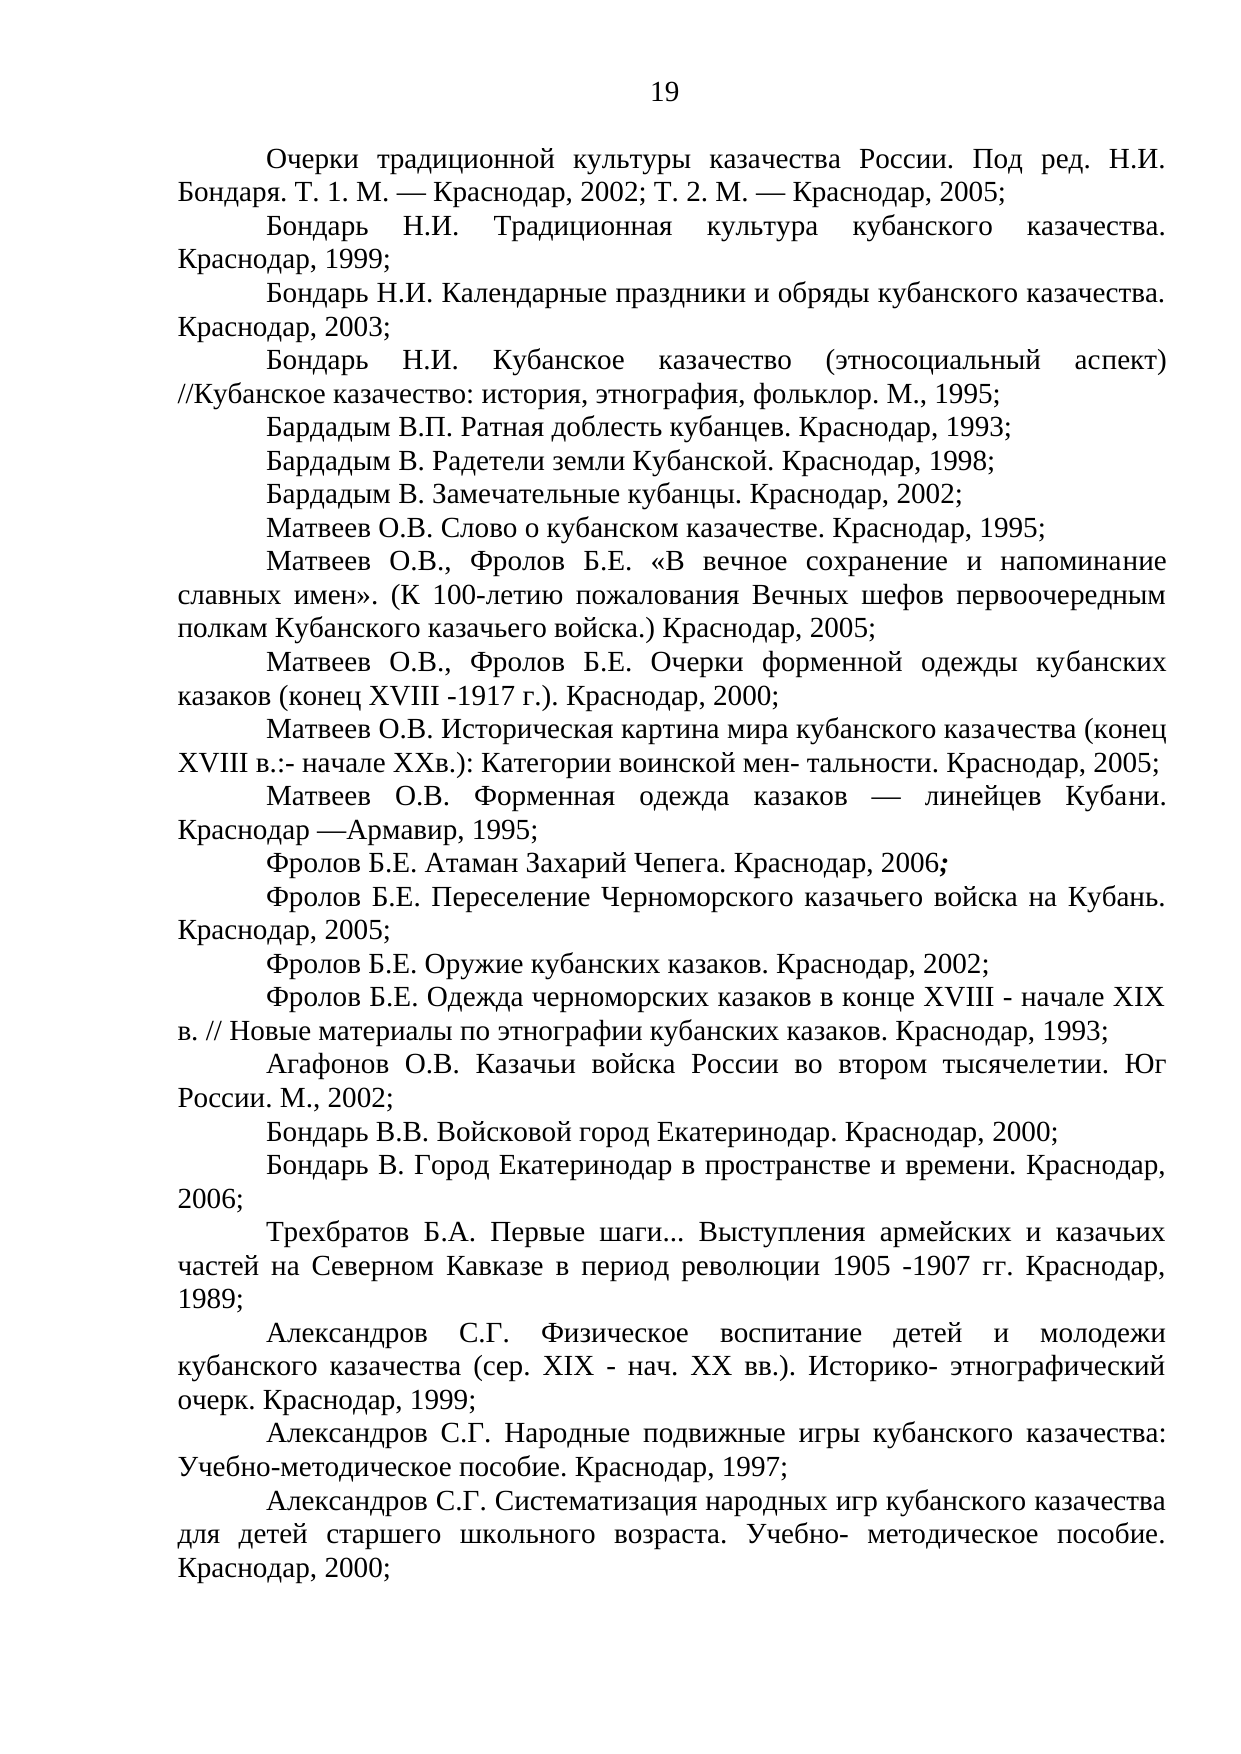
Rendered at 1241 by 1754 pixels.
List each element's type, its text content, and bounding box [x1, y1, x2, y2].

text Агафонов О.В. Казачьи войска России во втором тысячелетии. Юг России. М., 2002; [177, 1047, 1167, 1114]
text Александров С.Г. Народные подвижные игры кубанского казачества: Учебно-методическое пособие. Краснодар, 1997; [177, 1416, 1167, 1483]
text Бардадым В.П. Ратная доблесть кубанцев. Краснодар, 1993; [177, 409, 1167, 443]
text Фролов Б.Е. Одежда черноморских казаков в конце XVIII - начале XIX в. // Новые материалы по этнографии кубанских казаков. Краснодар, 1993; [177, 979, 1167, 1047]
text Матвеев О.В. Форменная одежда казаков — линейцев Кубани. Краснодар —Армавир, 1995; [177, 778, 1167, 845]
text Матвеев О.В., Фролов Б.Е. Очерки форменной одежды кубанских казаков (конец XVIII .). Краснодар, 2000; [177, 644, 1167, 711]
text Александров С.Г. Физическое воспитание детей и молодежи кубанского казачества (сер. XIX - нач. XX вв.). Историко- этнографический очерк. Краснодар, 1999; [177, 1315, 1167, 1416]
text Александров С.Г. Систематизация народных игр кубанского казачества для детей старшего школьного возраста. Учебно- методическое пособие. Краснодар, 2000; [177, 1483, 1167, 1583]
text Матвеев О.В. Историческая картина мира кубанского казачества (конец XVIII в.:- начале XXв.): Категории воинской мен- тальности. Краснодар, 2005; [177, 711, 1167, 778]
text Очерки традиционной культуры казачества России. Под ред. Н.И. Бондаря. Т. . — Краснодар, 2002; Т. . — Краснодар, 2005; [177, 141, 1167, 208]
text Фролов Б.Е. Атаман Захарий Чепега. Краснодар, 2006; [177, 845, 1167, 879]
text Бондарь В.В. Войсковой город Екатеринодар. Краснодар, 2000; [177, 1114, 1167, 1147]
text Фролов Б.Е. Оружие кубанских казаков. Краснодар, 2002; [177, 946, 1167, 979]
text Бондарь Н.И. Кубанское казачество (этносоциальный аспект) //Кубанское казачество: история, этнография, фольклор. М., 1995; [177, 342, 1167, 409]
text Матвеев О.В., Фролов Б.Е. «В вечное сохранение и напоминание славных имен». (К 100-летию пожалования Вечных шефов первоочередным полкам Кубанского казачьего войска.) Краснодар, 2005; [177, 543, 1167, 644]
text Бондарь В. Город Екатеринодар в пространстве и времени. Краснодар, 2006; [177, 1147, 1167, 1214]
text Бардадым В. Замечательные кубанцы. Краснодар, 2002; [177, 476, 1167, 510]
text Матвеев О.В. Слово о кубанском казачестве. Краснодар, 1995; [177, 510, 1167, 543]
text Фролов Б.Е. Переселение Черноморского казачьего войска на Кубань. Краснодар, 2005; [177, 879, 1167, 946]
text Бондарь Н.И. Традиционная культура кубанского казачества. Краснодар, 1999; [177, 208, 1167, 275]
text Бардадым В. Радетели земли Кубанской. Краснодар, 1998; [177, 443, 1167, 476]
text Бондарь Н.И. Календарные праздники и обряды кубанского казачества. Краснодар, 2003; [177, 275, 1167, 342]
text Трехбратов Б.А. Первые шаги... Выступления армейских и казачьих частей на Северном Кавказе в период революции 1905 -1907 гг. Краснодар, 1989; [177, 1214, 1167, 1315]
